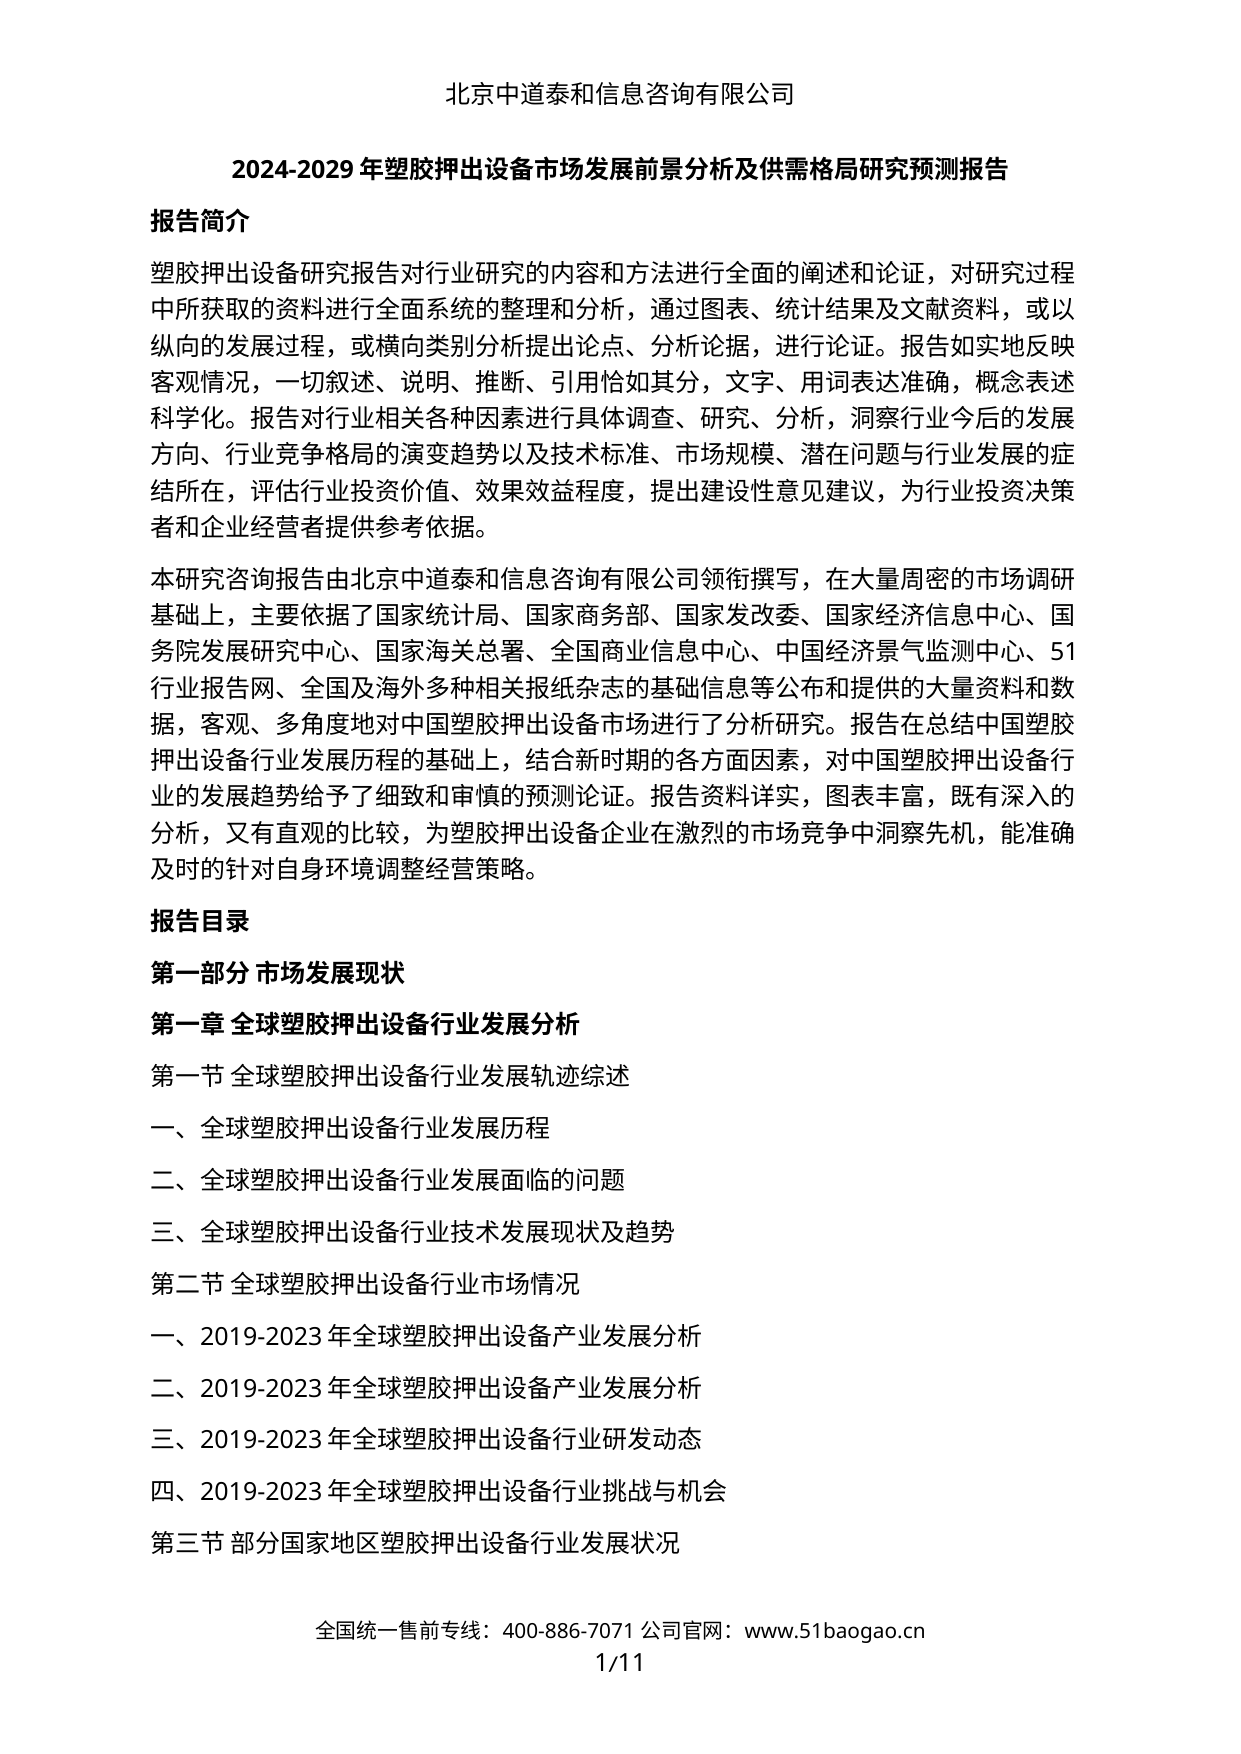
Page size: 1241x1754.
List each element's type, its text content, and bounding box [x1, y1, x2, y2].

text 一、全球塑胶押出设备行业发展历程 [150, 1109, 1090, 1145]
text 第一章 全球塑胶押出设备行业发展分析 [150, 1005, 1090, 1041]
text 一、2019-2023年全球塑胶押出设备产业发展分析 [150, 1316, 1090, 1352]
text 报告目录 [150, 901, 1090, 937]
text 报告简介 [150, 202, 1090, 238]
text 第三节 部分国家地区塑胶押出设备行业发展状况 [150, 1524, 1090, 1560]
text 本研究咨询报告由北京中道泰和信息咨询有限公司领衔撰写，在大量周密的市场调研基础上，主要依据了国家统计局、国家商务部、国家发改委、国家经济信息中心、国务院发展研究中心、国家海关总署、全国商业信息中心、中国经济景气监测中心、51行业报告网、全国及海外多种相关报纸杂志的基础信息等公布和提供的大量资料和数据，客观、多角度地对中国塑胶押出设备市场进行了分析研究。报告在总结中国塑胶押出设备行业发展历程的基础上，结合新时期的各方面因素，对中国塑胶押出设备行业的发展趋势给予了细致和审慎的预测论证。报告资料详实，图表丰富，既有深入的分析，又有直观的比较，为塑胶押出设备企业在激烈的市场竞争中洞察先机，能准确及时的针对自身环境调整经营策略。 [150, 559, 1090, 886]
text 第二节 全球塑胶押出设备行业市场情况 [150, 1264, 1090, 1301]
text 三、全球塑胶押出设备行业技术发展现状及趋势 [150, 1212, 1090, 1249]
text 三、2019-2023年全球塑胶押出设备行业研发动态 [150, 1420, 1090, 1456]
text 四、2019-2023年全球塑胶押出设备行业挑战与机会 [150, 1472, 1090, 1508]
text 第一部分 市场发展现状 [150, 953, 1090, 989]
text 2024-2029年塑胶押出设备市场发展前景分析及供需格局研究预测报告 [150, 150, 1090, 186]
text 二、2019-2023年全球塑胶押出设备产业发展分析 [150, 1368, 1090, 1404]
text 第一节 全球塑胶押出设备行业发展轨迹综述 [150, 1057, 1090, 1093]
text 二、全球塑胶押出设备行业发展面临的问题 [150, 1161, 1090, 1197]
text 塑胶押出设备研究报告对行业研究的内容和方法进行全面的阐述和论证，对研究过程中所获取的资料进行全面系统的整理和分析，通过图表、统计结果及文献资料，或以纵向的发展过程，或横向类别分析提出论点、分析论据，进行论证。报告如实地反映客观情况，一切叙述、说明、推断、引用恰如其分，文字、用词表达准确，概念表述科学化。报告对行业相关各种因素进行具体调查、研究、分析，洞察行业今后的发展方向、行业竞争格局的演变趋势以及技术标准、市场规模、潜在问题与行业发展的症结所在，评估行业投资价值、效果效益程度，提出建设性意见建议，为行业投资决策者和企业经营者提供参考依据。 [150, 254, 1090, 544]
